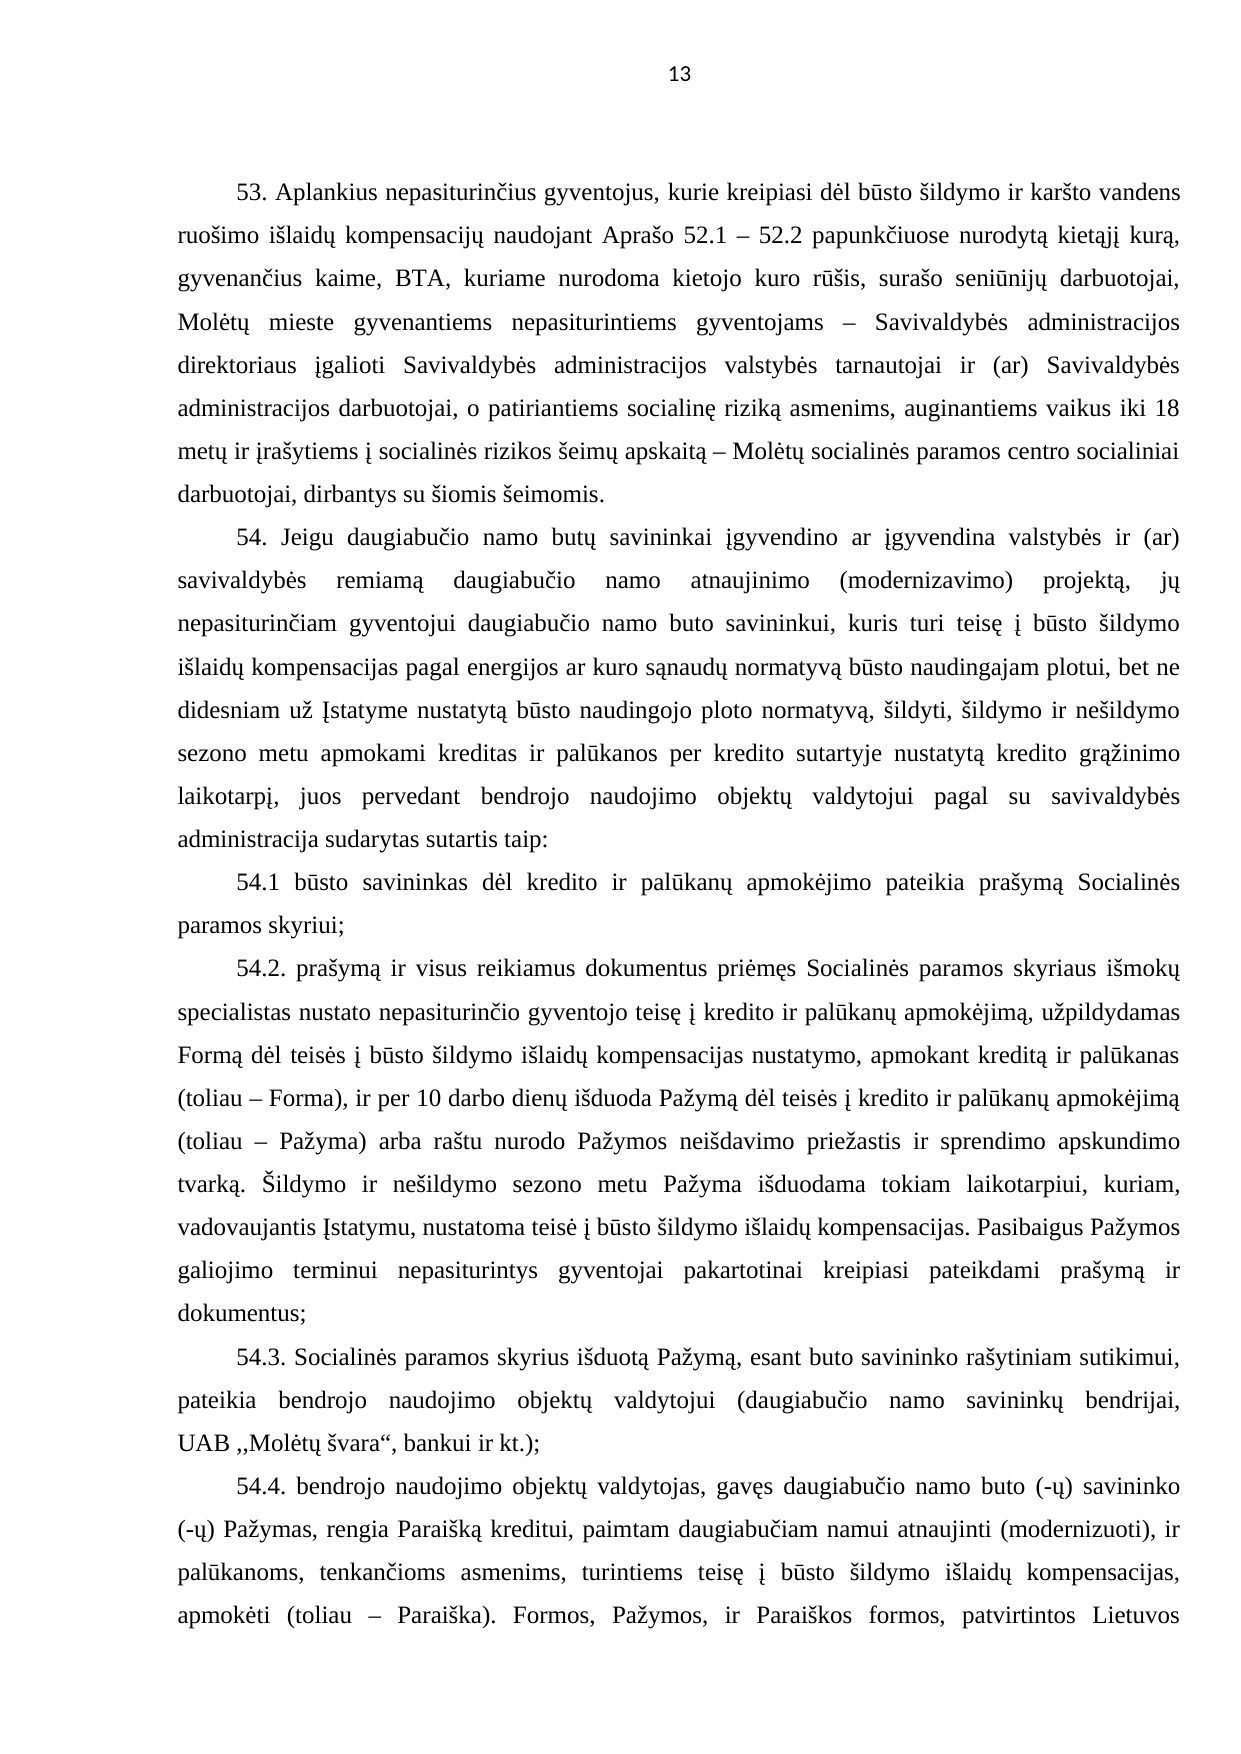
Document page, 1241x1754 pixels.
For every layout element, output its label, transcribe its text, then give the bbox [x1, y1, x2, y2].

text 53. Aplankius nepasiturinčius gyventojus, kurie kreipiasi dėl būsto šildymo ir karšto vandens ruošimo išlaidų kompensacijų naudojant Aprašo 52.1 – 52.2 papunkčiuose nurodytą kietąjį kurą, gyvenančius kaime, BTA, kuriame nurodoma kietojo kuro rūšis, surašo seniūnijų darbuotojai, Molėtų mieste gyvenantiems nepasiturintiems gyventojams – Savivaldybės administracijos direktoriaus įgalioti Savivaldybės administracijos valstybės tarnautojai ir (ar) Savivaldybės administracijos darbuotojai, o patiriantiems socialinę riziką asmenims, auginantiems vaikus iki 18 metų ir įrašytiems į socialinės rizikos šeimų apskaitą – Molėtų socialinės paramos centro socialiniai darbuotojai, dirbantys su šiomis šeimomis. [177, 177, 1181, 508]
text 54.2. prašymą ir visus reikiamus dokumentus priėmęs Socialinės paramos skyriaus išmokų specialistas nustato nepasiturinčio gyventojo teisę į kredito ir palūkanų apmokėjimą, užpildydamas Formą dėl teisės į būsto šildymo išlaidų kompensacijas nustatymo, apmokant kreditą ir palūkanas (toliau – Forma), ir per 10 darbo dienų išduoda Pažymą dėl teisės į kredito ir palūkanų apmokėjimą (toliau – Pažyma) arba raštu nurodo Pažymos neišdavimo priežastis ir sprendimo apskundimo tvarką. Šildymo ir nešildymo sezono metu Pažyma išduodama tokiam laikotarpiui, kuriam, vadovaujantis Įstatymu, nustatoma teisė į būsto šildymo išlaidų kompensacijas. Pasibaigus Pažymos galiojimo terminui nepasiturintys gyventojai pakartotinai kreipiasi pateikdami prašymą ir dokumentus; [177, 953, 1181, 1327]
text 54.1 būsto savininkas dėl kredito ir palūkanų apmokėjimo pateikia prašymą Socialinės paramos skyriui; [177, 867, 1181, 939]
text 54.3. Socialinės paramos skyrius išduotą Pažymą, esant buto savininko rašytiniam sutikimui, pateikia bendrojo naudojimo objektų valdytojui (daugiabučio namo savininkų bendrijai, UAB ,,Molėtų švara“, bankui ir kt.); [177, 1342, 1181, 1457]
text 54. Jeigu daugiabučio namo butų savininkai įgyvendino ar įgyvendina valstybės ir (ar) savivaldybės remiamą daugiabučio namo atnaujinimo (modernizavimo) projektą, jų nepasiturinčiam gyventojui daugiabučio namo buto savininkui, kuris turi teisę į būsto šildymo išlaidų kompensacijas pagal energijos ar kuro sąnaudų normatyvą būsto naudingajam plotui, bet ne didesniam už Įstatyme nustatytą būsto naudingojo ploto normatyvą, šildyti, šildymo ir nešildymo sezono metu apmokami kreditas ir palūkanos per kredito sutartyje nustatytą kredito grąžinimo laikotarpį, juos pervedant bendrojo naudojimo objektų valdytojui pagal su savivaldybės administracija sudarytas sutartis taip: [177, 522, 1181, 853]
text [177, 1471, 1181, 1629]
